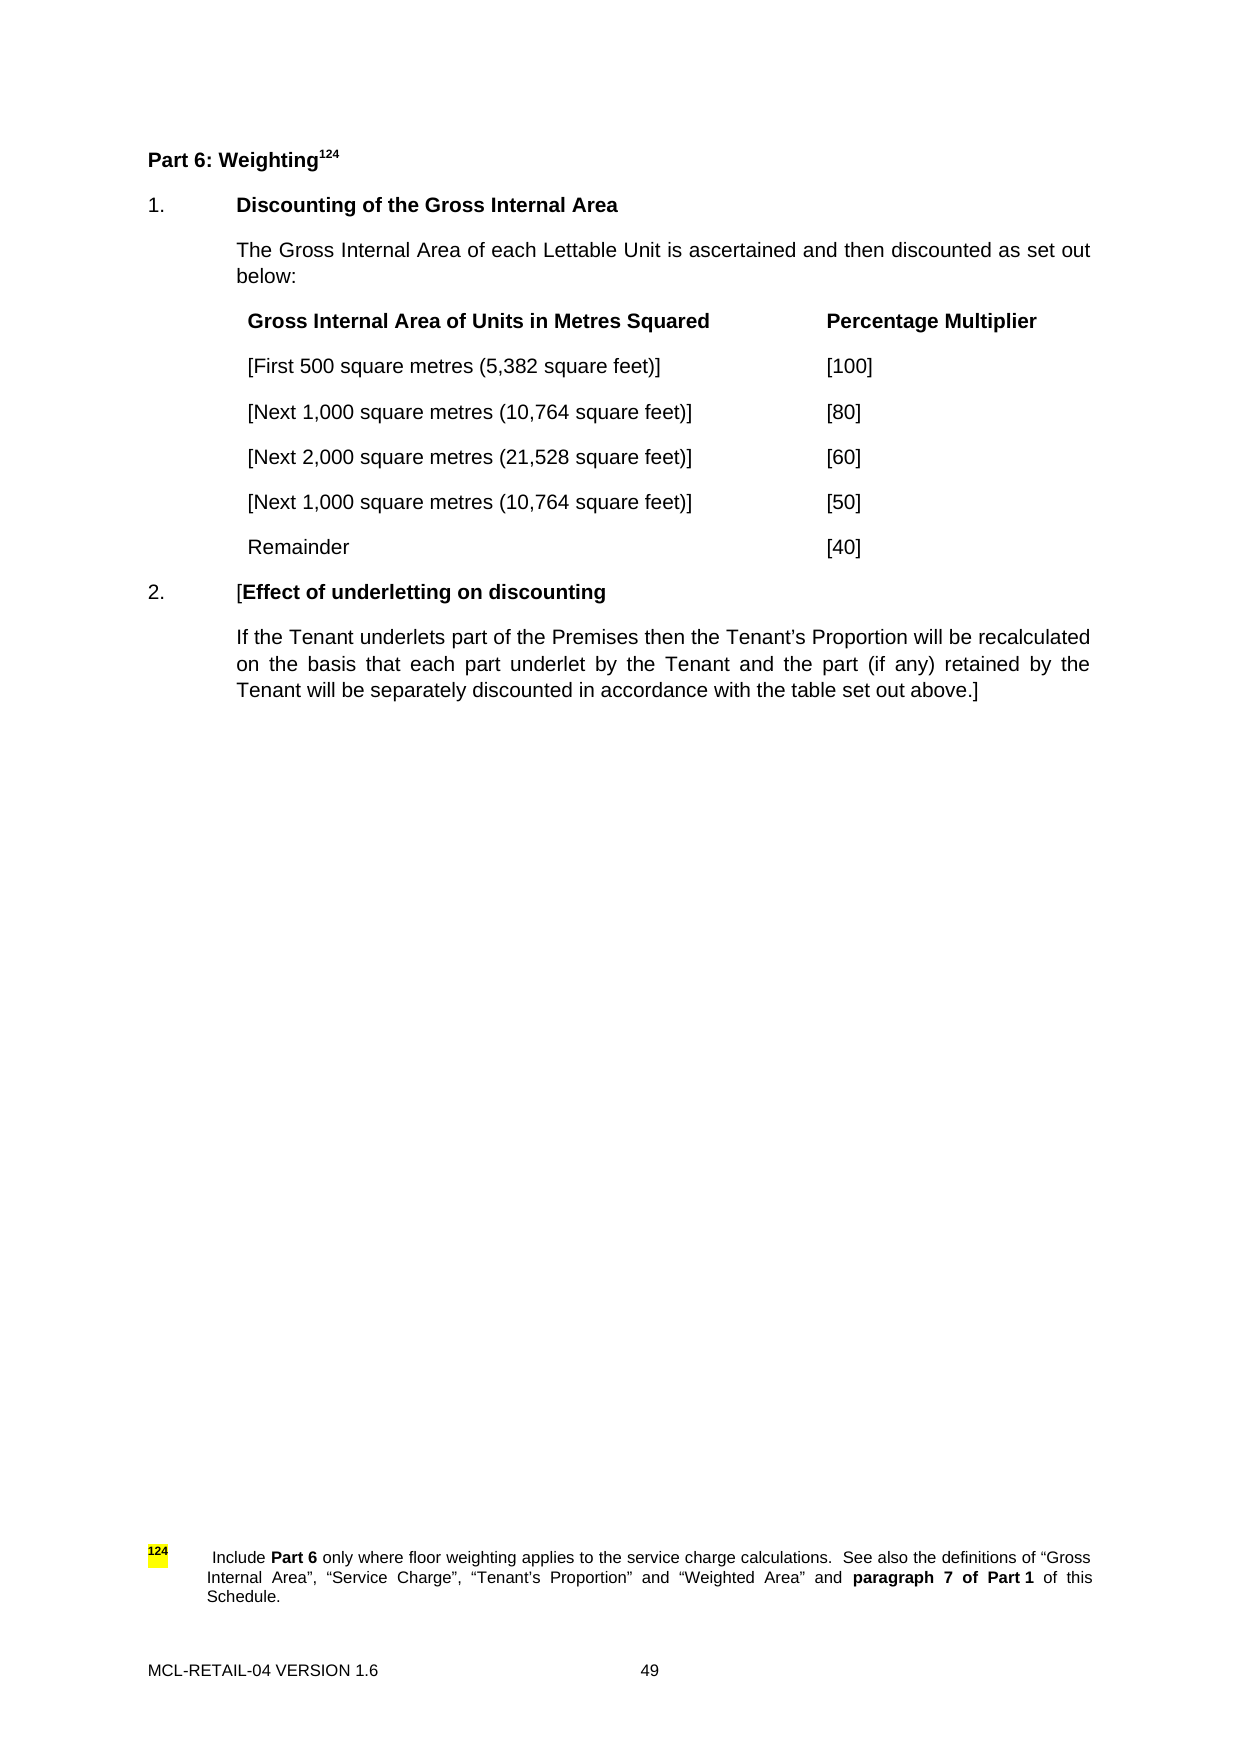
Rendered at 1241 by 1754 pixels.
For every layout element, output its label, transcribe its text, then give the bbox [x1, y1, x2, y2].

table_cell [100] [815, 354, 1093, 399]
list Discounting of the Gross Internal Area [148, 193, 1093, 217]
text [Effect of underletting on discounting [148, 580, 1093, 604]
table_cell [Next 1,000 square metres (10,764 square feet)] [236, 490, 815, 535]
table_cell [50] [815, 490, 1093, 535]
table_cell [80] [815, 400, 1093, 444]
text : Weighting [148, 148, 1093, 172]
table_header Percentage Multiplier [815, 309, 1093, 354]
table_cell [60] [815, 445, 1093, 490]
text The Gross Internal Area of each Lettable Unit is ascertained and then discounted as set out below: [236, 238, 1093, 288]
table_cell [First 500 square metres (5,382 square feet)] [236, 354, 815, 399]
table_cell [Next 1,000 square metres (10,764 square feet)] [236, 400, 815, 444]
table_cell [40] [815, 535, 1093, 580]
table_header Gross Internal Area of Units in Metres Squared [236, 309, 815, 354]
table_cell Remainder [236, 535, 815, 580]
table_cell [Next 2,000 square metres (21,528 square feet)] [236, 445, 815, 490]
text If the Tenant underlets part of the Premises then the Tenant’s Proportion will be recalculated on the basis that each part underlet by the Tenant and the part (if any) retained by the Tenant will be separately discounted in accordance with the table set out above.] [236, 625, 1093, 702]
